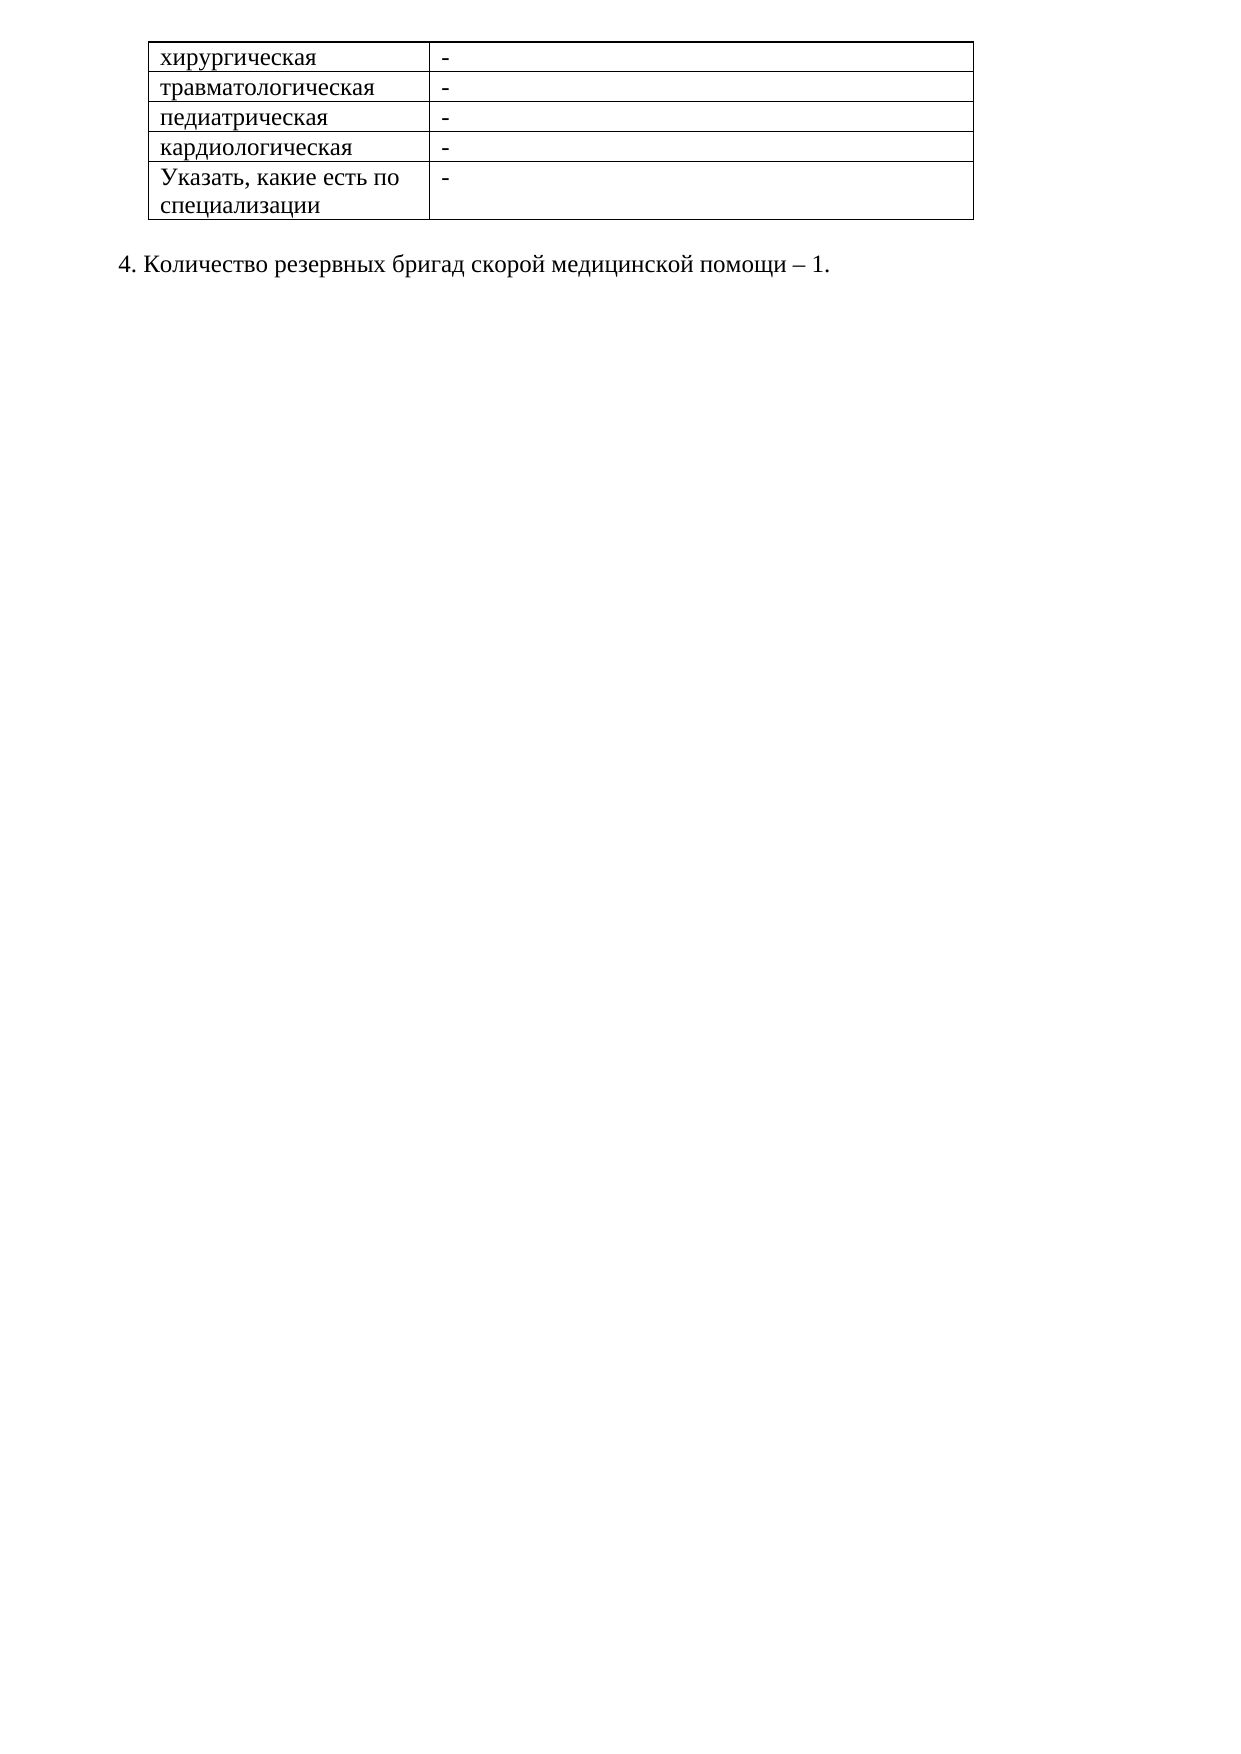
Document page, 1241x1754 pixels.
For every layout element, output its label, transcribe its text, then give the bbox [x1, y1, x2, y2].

table_cell - [430, 102, 973, 131]
table_cell Указать, какие есть по специализации [149, 162, 429, 219]
table_cell - [430, 132, 973, 161]
table_cell кардиологическая [149, 132, 429, 161]
table_cell - [430, 72, 973, 101]
table_cell - [430, 43, 973, 71]
text 4. Количество резервных бригад скорой медицинской помощи – 1. [118, 249, 1181, 278]
table_cell - [430, 162, 973, 219]
table_cell травматологическая [149, 72, 429, 101]
table_cell хирургическая [149, 43, 429, 71]
table_cell педиатрическая [149, 102, 429, 131]
